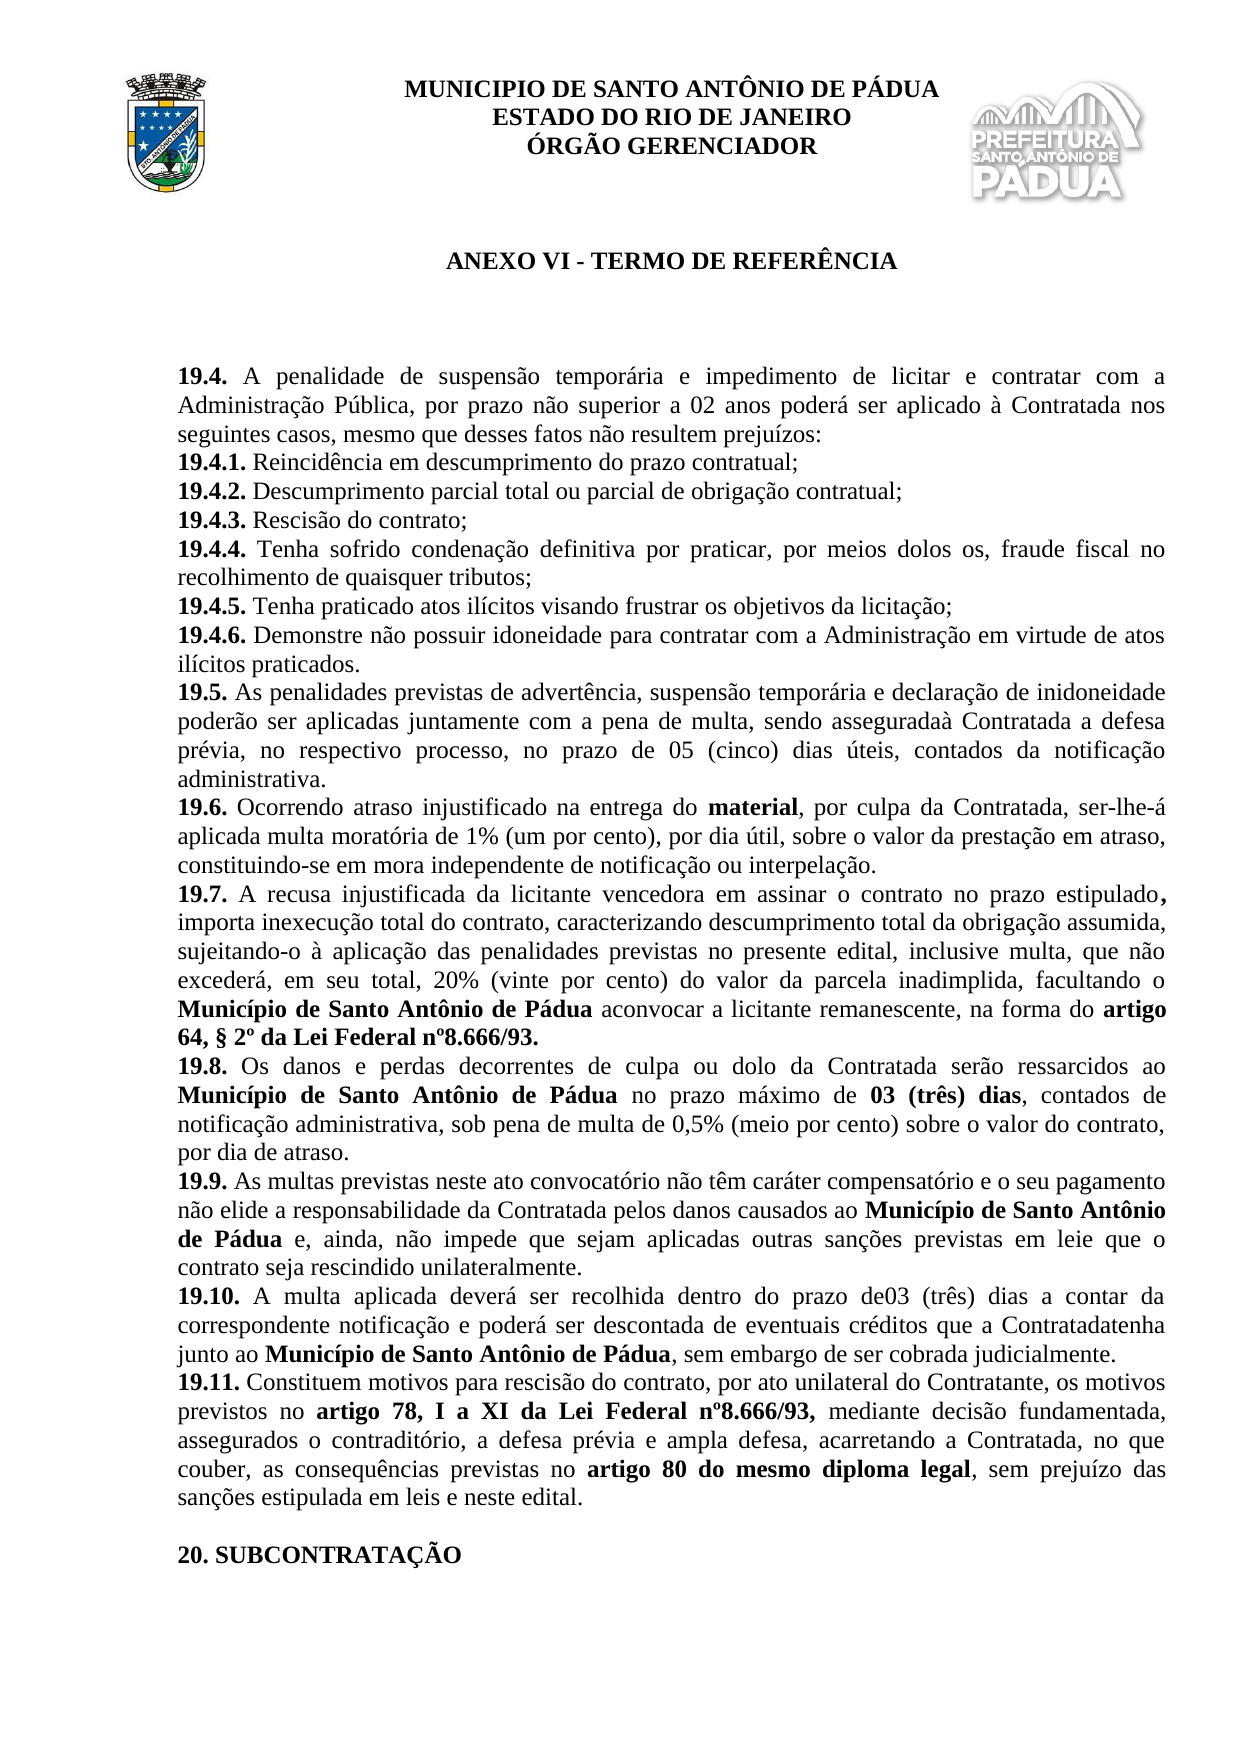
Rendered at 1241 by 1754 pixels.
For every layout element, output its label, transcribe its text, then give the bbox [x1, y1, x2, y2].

picture [962, 75, 1149, 206]
text 19.4.4. Tenha sofrido condenação definitiva por praticar, por meios dolos os, fraude fiscal no recolhimento de quaisquer tributos; [177, 534, 1167, 591]
text 19.4.3. Rescisão do contrato; [177, 505, 1167, 534]
text 19.4.1. Reincidência em descumprimento do prazo contratual; [177, 447, 1167, 476]
text 19.4. A penalidade de suspensão temporária e impedimento de licitar e contratar com a Administração Pública, por prazo não superior a 02 anos poderá ser aplicado à Contratada nos seguintes casos, mesmo que desses fatos não resultem prejuízos: [177, 361, 1167, 447]
text 19.8. Os danos e perdas decorrentes de culpa ou dolo da Contratada serão ressarcidos ao Município de Santo Antônio de Pádua no prazo máximo de 03 (três) dias, contados de notificação administrativa, sob pena de multa de 0,5% (meio por cento) sobre o valor do contrato, por dia de atraso. [177, 1051, 1167, 1166]
text 19.4.5. Tenha praticado atos ilícitos visando frustrar os objetivos da licitação; [177, 591, 1167, 620]
text 19.4.2. Descumprimento parcial total ou parcial de obrigação contratual; [177, 476, 1167, 505]
text 20. SUBCONTRATAÇÃO [177, 1540, 1167, 1569]
text 19.6. Ocorrendo atraso injustificado na entrega do material, por culpa da Contratada, ser-lhe-á aplicada multa moratória de 1% (um por cento), por dia útil, sobre o valor da prestação em atraso, constituindo-se em mora independente de notificação ou interpelação. [177, 792, 1167, 879]
text 19.11. Constituem motivos para rescisão do contrato, por ato unilateral do Contratante, os motivos previstos no artigo 78, I a XI da Lei Federal nº8.666/93, mediante decisão fundamentada, assegurados o contraditório, a defesa prévia e ampla defesa, acarretando a Contratada, no que couber, as consequências previstas no artigo 80 do mesmo diploma legal, sem prejuízo das sanções estipulada em leis e neste edital. [177, 1367, 1167, 1511]
text 19.4.6. Demonstre não possuir idoneidade para contratar com a Administração em virtude de atos ilícitos praticados. [177, 620, 1167, 677]
text 19.5. As penalidades previstas de advertência, suspensão temporária e declaração de inidoneidade poderão ser aplicadas juntamente com a pena de multa, sendo asseguradaà Contratada a defesa prévia, no respectivo processo, no prazo de 05 (cinco) dias úteis, contados da notificação administrativa. [177, 677, 1167, 792]
text 19.7. A recusa injustificada da licitante vencedora em assinar o contrato no prazo estipulado, importa inexecução total do contrato, caracterizando descumprimento total da obrigação assumida, sujeitando-o à aplicação das penalidades previstas no presente edital, inclusive multa, que não excederá, em seu total, 20% (vinte por cento) do valor da parcela inadimplida, facultando o Município de Santo Antônio de Pádua aconvocar a licitante remanescente, na forma do artigo 64, § 2º da Lei Federal nº8.666/93. [177, 879, 1167, 1051]
text 19.10. A multa aplicada deverá ser recolhida dentro do prazo de03 (três) dias a contar da correspondente notificação e poderá ser descontada de eventuais créditos que a Contratadatenha junto ao Município de Santo Antônio de Pádua, sem embargo de ser cobrada judicialmente. [177, 1281, 1167, 1367]
picture [101, 65, 236, 200]
text 19.9. As multas previstas neste ato convocatório não têm caráter compensatório e o seu pagamento não elide a responsabilidade da Contratada pelos danos causados ao Município de Santo Antônio de Pádua e, ainda, não impede que sejam aplicadas outras sanções previstas em leie que o contrato seja rescindido unilateralmente. [177, 1166, 1167, 1281]
